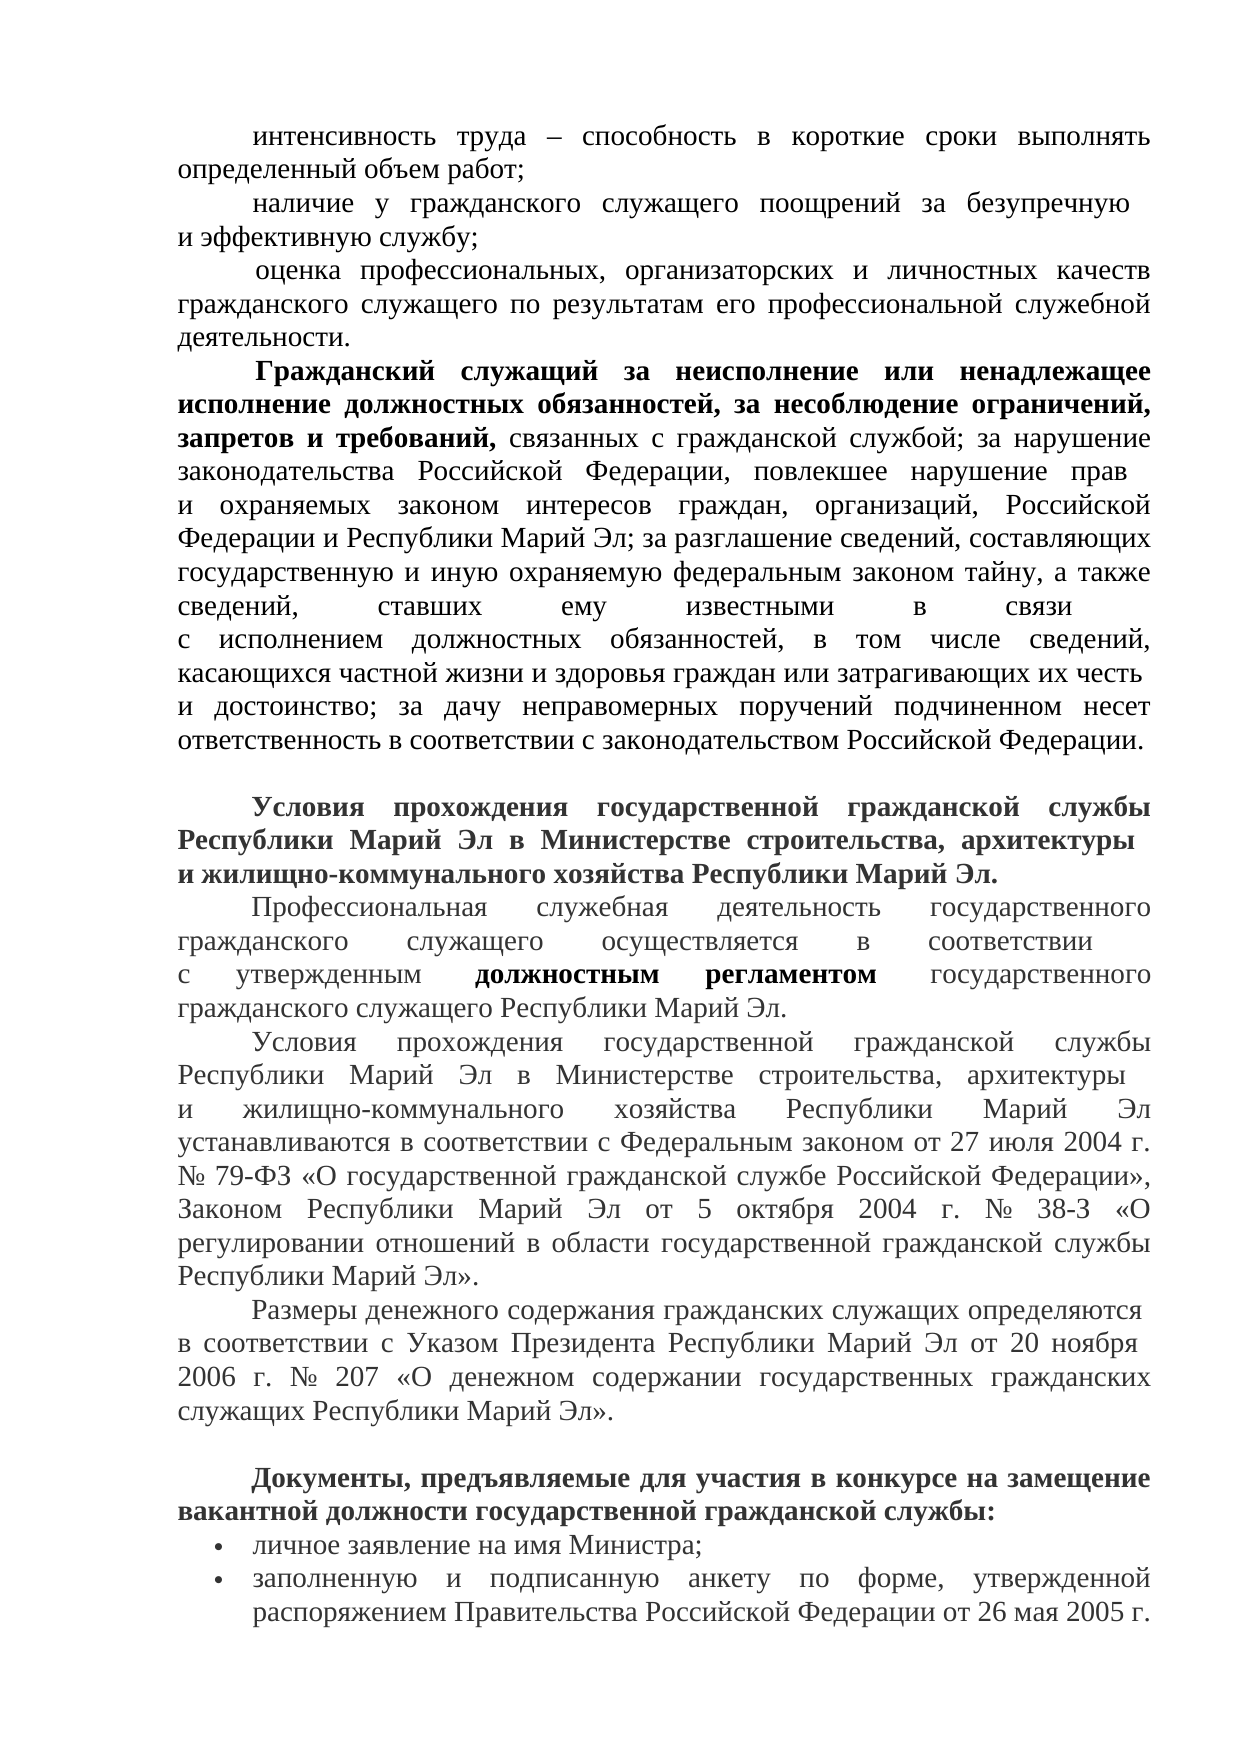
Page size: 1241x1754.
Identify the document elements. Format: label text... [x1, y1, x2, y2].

text интенсивность труда – способность в короткие сроки выполнять определенный объем работ; [177, 118, 1152, 185]
text наличие у гражданского служащего поощрений за безупречную и эффективную службу; [177, 185, 1152, 252]
text оценка профессиональных, организаторских и личностных качеств гражданского служащего по результатам его профессиональной служебной деятельности. [177, 252, 1152, 353]
text Гражданский служащий за неисполнение или ненадлежащее исполнение должностных обязанностей, за несоблюдение ограничений, запретов и требований, связанных с гражданской службой; за нарушение законодательства Российской Федерации, повлекшее нарушение прав и охраняемых законом интересов граждан, организаций, Российской Федерации и Республики Марий Эл; за разглашение сведений, составляющих государственную и иную охраняемую федеральным законом тайну, а также сведений, ставших ему известными в связи с исполнением должностных обязанностей, в том числе сведений, касающихся частной жизни и здоровья граждан или затрагивающих их честь и достоинство; за дачу неправомерных поручений подчиненном несет ответственность в соответствии с законодательством Российской Федерации. [177, 353, 1152, 755]
text Профессиональная служебная деятельность государственного гражданского служащего осуществляется в соответствии с утвержденным должностным регламентом государственного гражданского служащего Республики Марий Эл. [177, 889, 1152, 1024]
text Документы, предъявляемые для участия в конкурсе на замещение вакантной должности государственной гражданской службы: [177, 1460, 1152, 1527]
text Условия прохождения государственной гражданской службы Республики Марий Эл в Министерстве строительства, архитектуры и жилищно-коммунального хозяйства Республики Марий Эл. [177, 789, 1152, 889]
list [215, 1560, 1152, 1627]
text Размеры денежного содержания гражданских служащих определяются в соответствии с Указом Президента Республики Марий Эл от 20 ноября 2006 г. № 207 «О денежном содержании государственных гражданских служащих Республики Марий Эл». [177, 1292, 1152, 1426]
list личное заявление на имя Министра; [215, 1527, 1152, 1560]
text Условия прохождения государственной гражданской службы Республики Марий Эл в Министерстве строительства, архитектуры и жилищно-коммунального хозяйства Республики Марий Эл устанавливаются в соответствии с Федеральным законом от 27 июля 2004 г. № 79-ФЗ «О государственной гражданской службе Российской Федерации», Законом Республики Марий Эл от 5 октября 2004 г. № 38-З «О регулировании отношений в области государственной гражданской службы Республики Марий Эл». [177, 1024, 1152, 1292]
